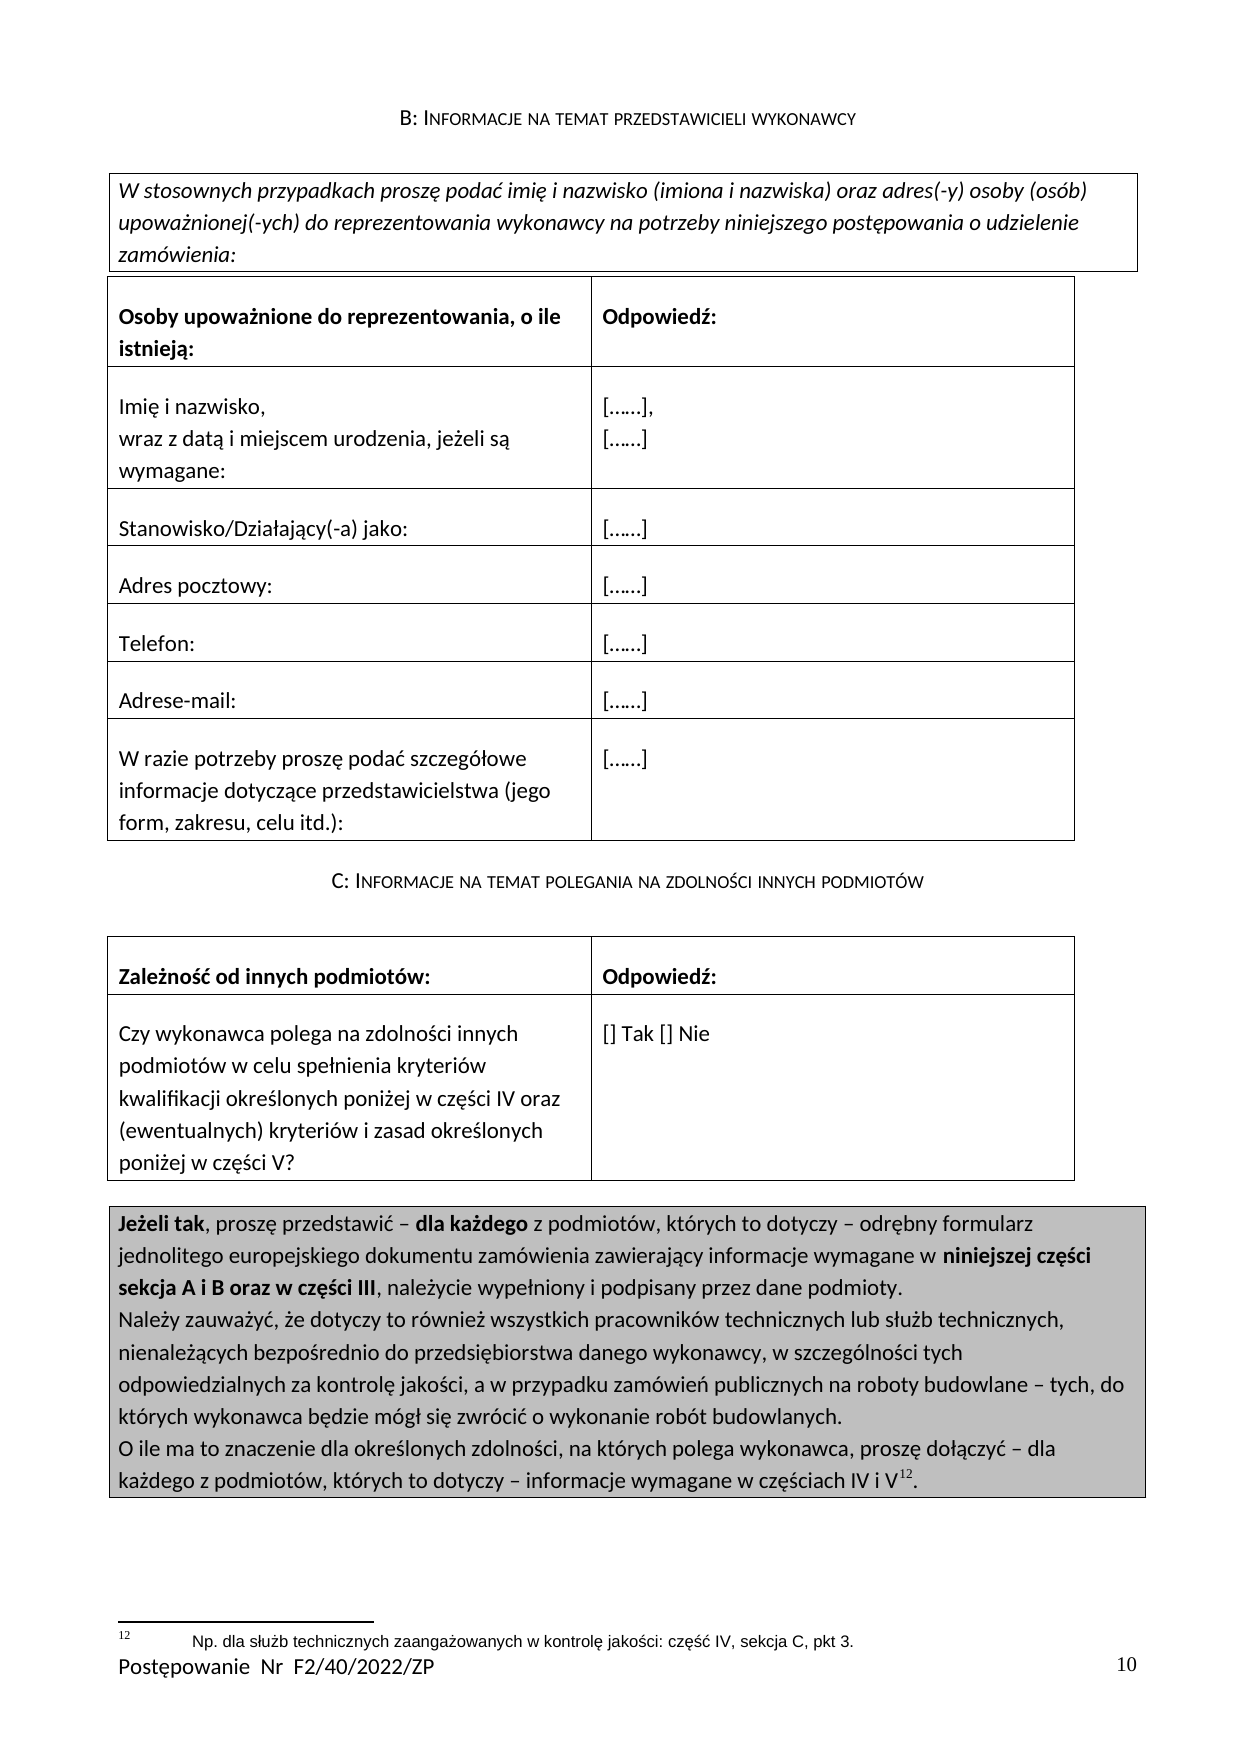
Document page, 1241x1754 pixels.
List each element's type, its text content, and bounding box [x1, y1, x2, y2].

table_cell Czy wykonawca polega na zdolności innych podmiotów w celu spełnienia kryteriów kwalifikacji określonych poniżej w części IV oraz (ewentualnych) kryteriów i zasad określonych poniżej w części V? [108, 995, 591, 1180]
table_cell [……], [……] [592, 367, 1074, 488]
table_cell [……] [592, 604, 1074, 661]
table_cell [……] [592, 719, 1074, 840]
table_cell W razie potrzeby proszę podać szczegółowe informacje dotyczące przedstawicielstwa (jego form, zakresu, celu itd.): [108, 719, 591, 840]
text Jeżeli tak, proszę przedstawić – dla każdego z podmiotów, których to dotyczy – odrębny formularz jednolitego europejskiego dokumentu zamówienia zawierający informacje wymagane w niniejszej części sekcja A i B oraz w części III, należycie wypełniony i podpisany przez dane podmioty. Należy zauważyć, że dotyczy to również wszystkich pracowników technicznych lub służb technicznych, nienależących bezpośrednio do przedsiębiorstwa danego wykonawcy, w szczególności tych odpowiedzialnych za kontrolę jakości, a w przypadku zamówień publicznych na roboty budowlane – tych, do których wykonawca będzie mógł się zwrócić o wykonanie robót budowlanych. O ile ma to znaczenie dla określonych zdolności, na których polega wykonawca, proszę dołączyć – dla każdego z podmiotów, których to dotyczy – informacje wymagane w częściach IV i V. [110, 1207, 1145, 1497]
table_header Odpowiedź: [592, 937, 1074, 993]
table_header Odpowiedź: [592, 277, 1074, 366]
table_header Osoby upoważnione do reprezentowania, o ile istnieją: [108, 277, 591, 366]
text C: Informacje na temat polegania na zdolności innych podmiotów [118, 866, 1137, 894]
text B: Informacje na temat przedstawicieli wykonawcy [118, 103, 1137, 131]
table_cell [] Tak [] Nie [592, 995, 1074, 1180]
table_cell Adrese-mail: [108, 662, 591, 718]
table_header Zależność od innych podmiotów: [108, 937, 591, 993]
text W stosownych przypadkach proszę podać imię i nazwisko (imiona i nazwiska) oraz adres(-y) osoby (osób) upoważnionej(-ych) do reprezentowania wykonawcy na potrzeby niniejszego postępowania o udzielenie zamówienia: [110, 174, 1137, 271]
table_cell Imię i nazwisko, wraz z datą i miejscem urodzenia, jeżeli są wymagane: [108, 367, 591, 488]
table_cell Telefon: [108, 604, 591, 661]
table_cell [……] [592, 662, 1074, 718]
table_cell Stanowisko/Działający(-a) jako: [108, 489, 591, 545]
table_cell Adres pocztowy: [108, 546, 591, 603]
table_cell [……] [592, 489, 1074, 545]
table_cell [……] [592, 546, 1074, 603]
